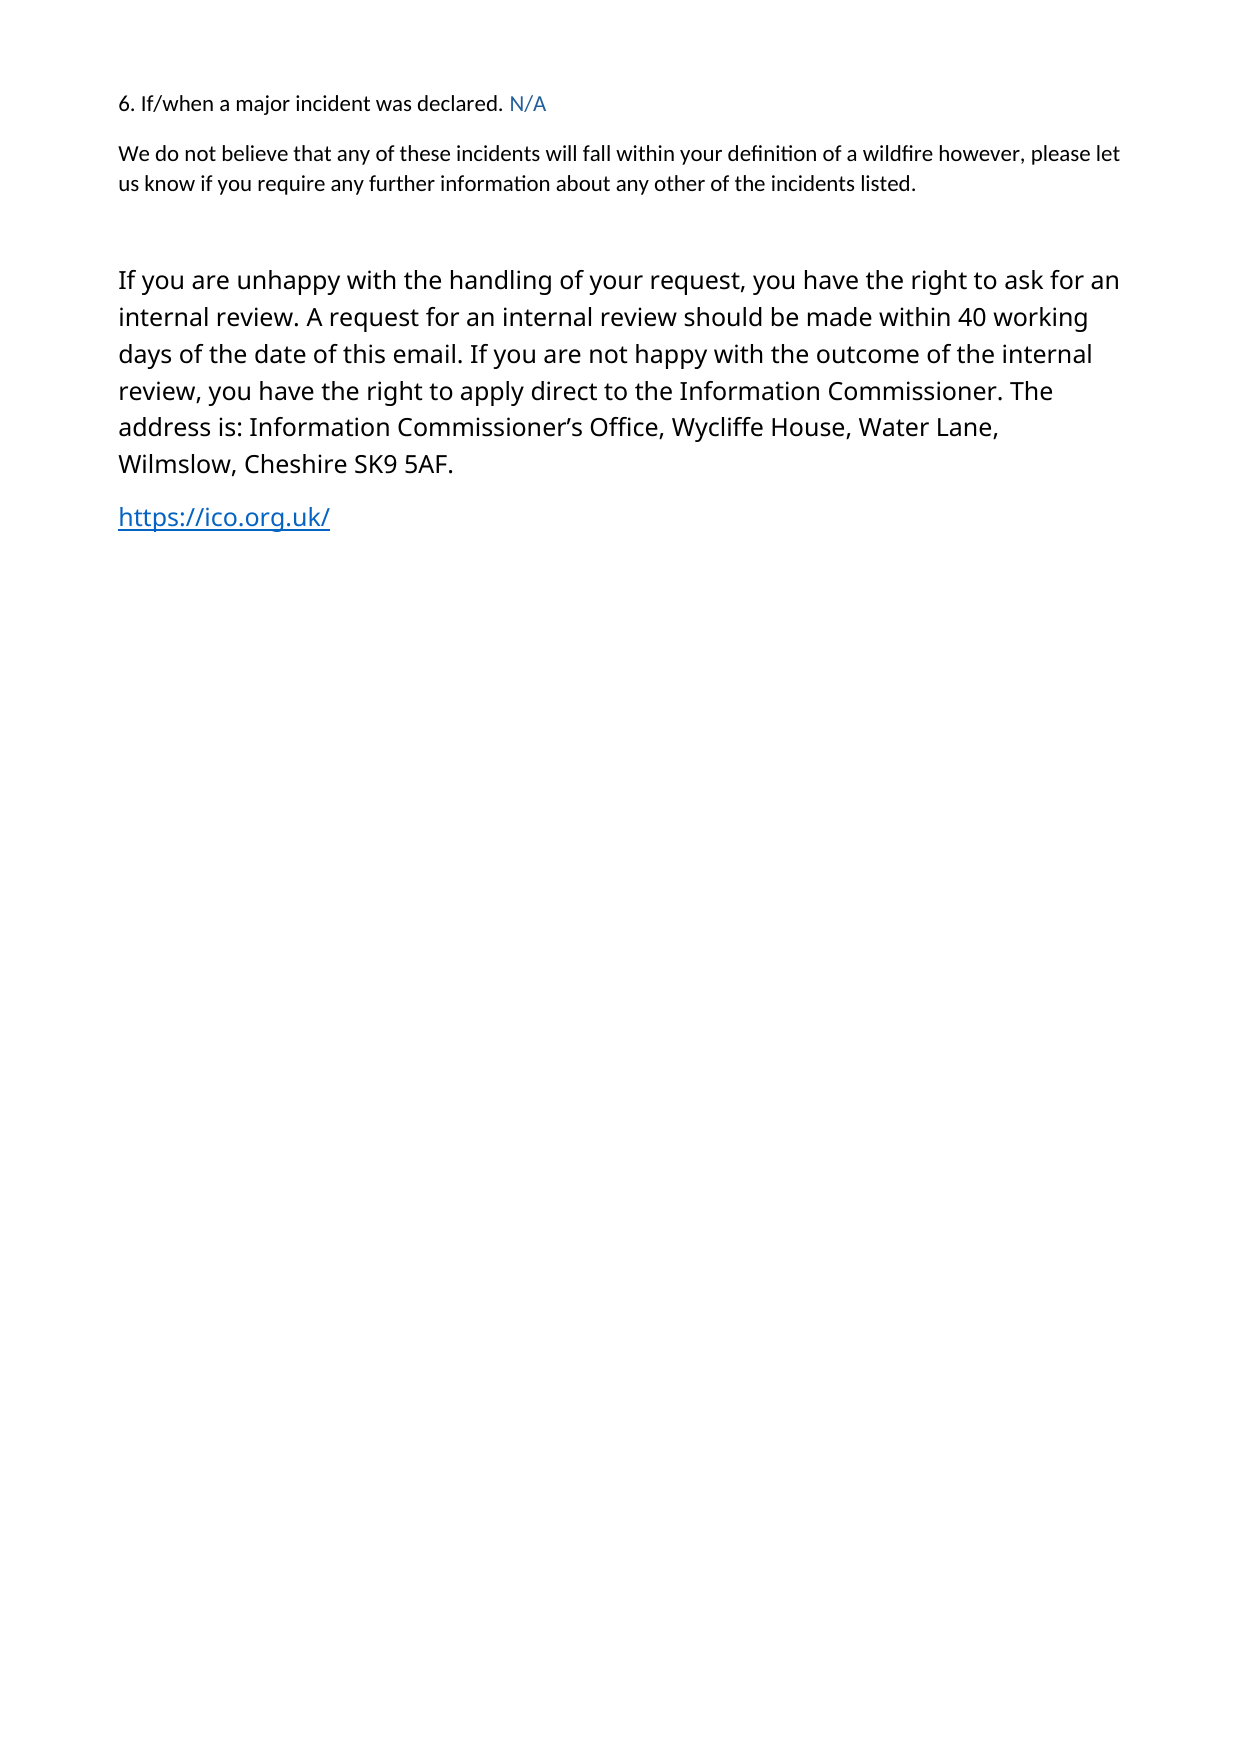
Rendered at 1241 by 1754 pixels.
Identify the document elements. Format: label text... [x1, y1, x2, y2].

text If you are unhappy with the handling of your request, you have the right to ask for an internal review. A request for an internal review should be made within 40 working days of the date of this email. If you are not happy with the outcome of the internal review, you have the right to apply direct to the Information Commissioner. The address is: Information Commissioner’s Office, Wycliffe House, Water Lane, Wilmslow, Cheshire SK9 5AF. [118, 263, 1122, 481]
text https://ico.org.uk/ [118, 500, 1122, 534]
text We do not believe that any of these incidents will fall within your definition of a wildfire however, please let us know if you require any further information about any other of the incidents listed. [118, 139, 1122, 197]
text 6. If/when a major incident was declared. N/A [118, 89, 1122, 117]
